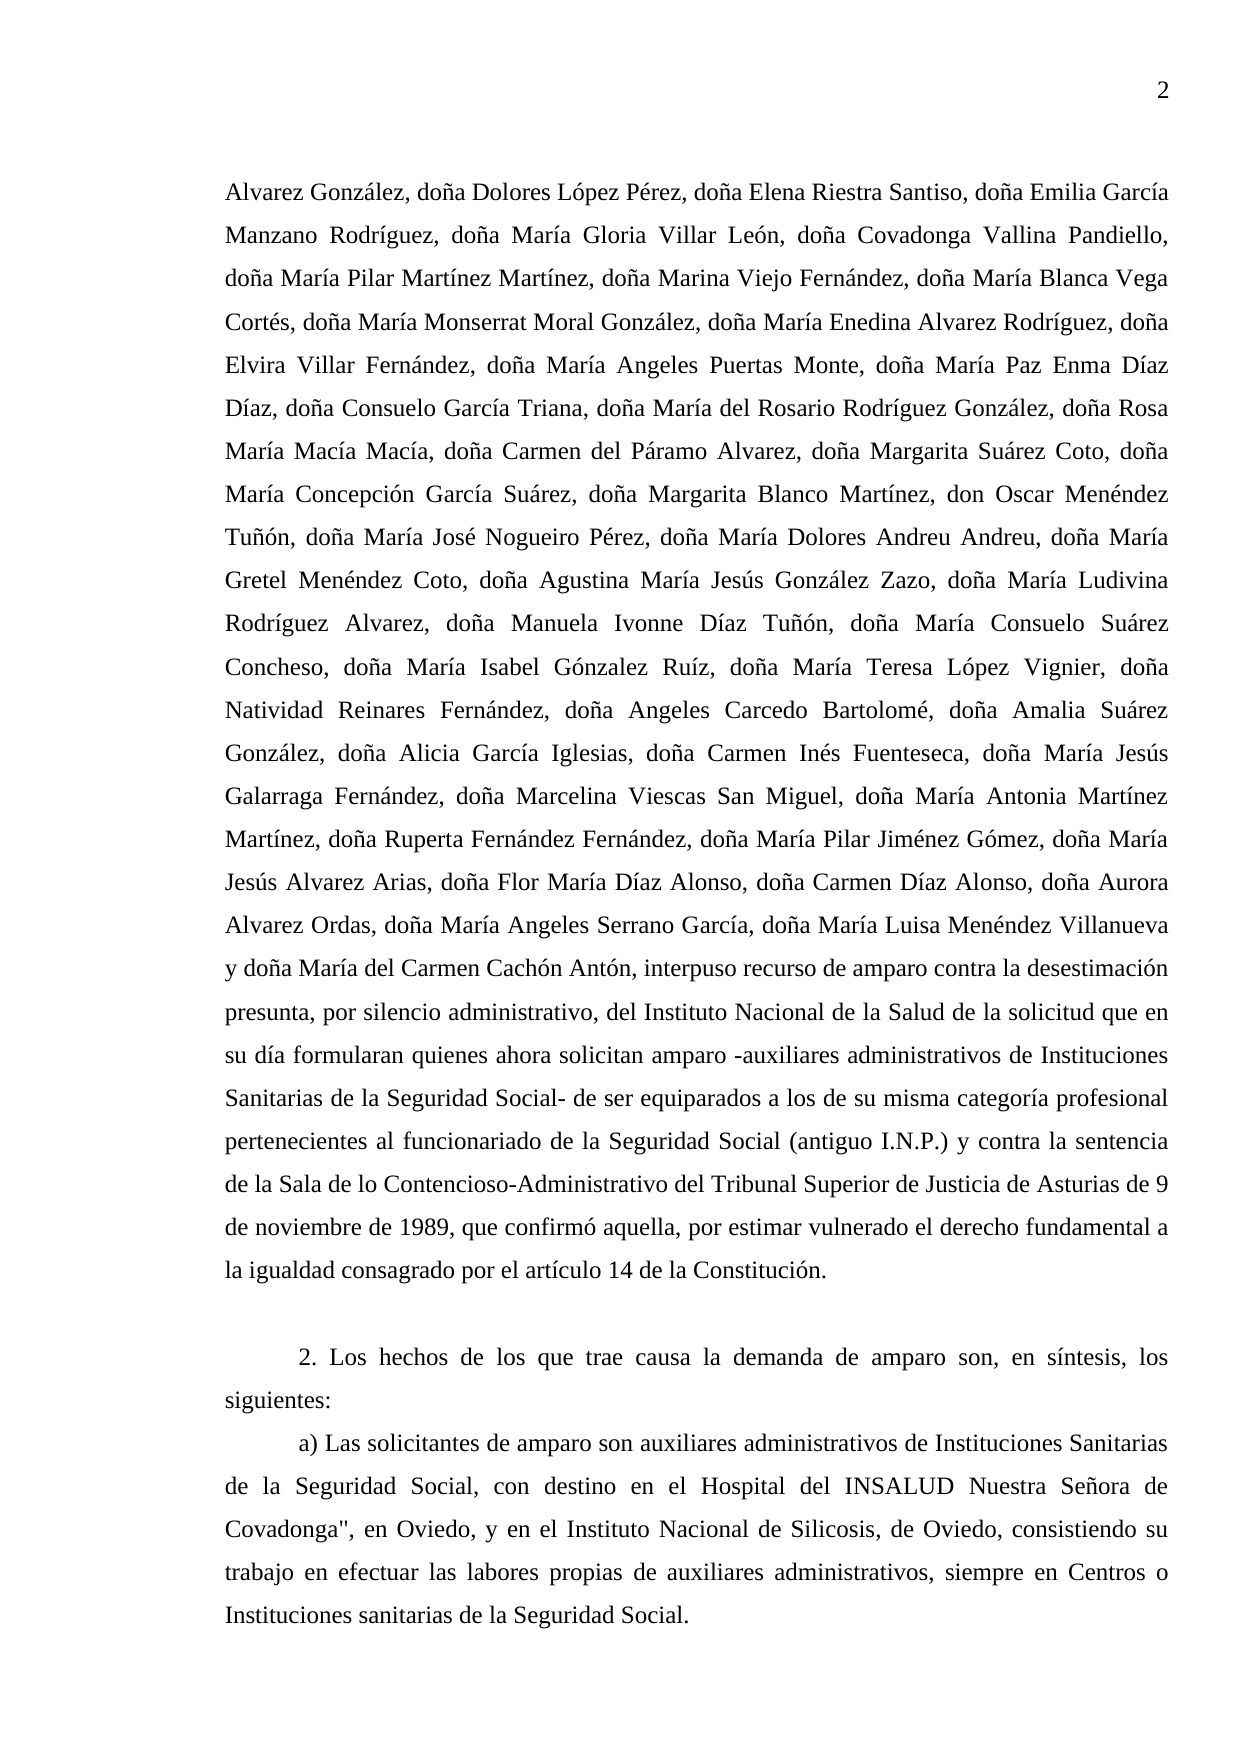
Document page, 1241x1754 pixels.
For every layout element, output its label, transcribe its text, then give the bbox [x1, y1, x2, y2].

text a) Las solicitantes de amparo son auxiliares administrativos de Instituciones Sanitarias de la Seguridad Social, con destino en el Hospital del INSALUD Nuestra Señora de Covadonga", en Oviedo, y en el Instituto Nacional de Silicosis, de Oviedo, consistiendo su trabajo en efectuar las labores propias de auxiliares administrativos, siempre en Centros o Instituciones sanitarias de la Seguridad Social. [224, 1428, 1169, 1629]
text 2. Los hechos de los que trae causa la demanda de amparo son, en síntesis, los siguientes: [224, 1342, 1169, 1413]
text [224, 177, 1169, 1284]
